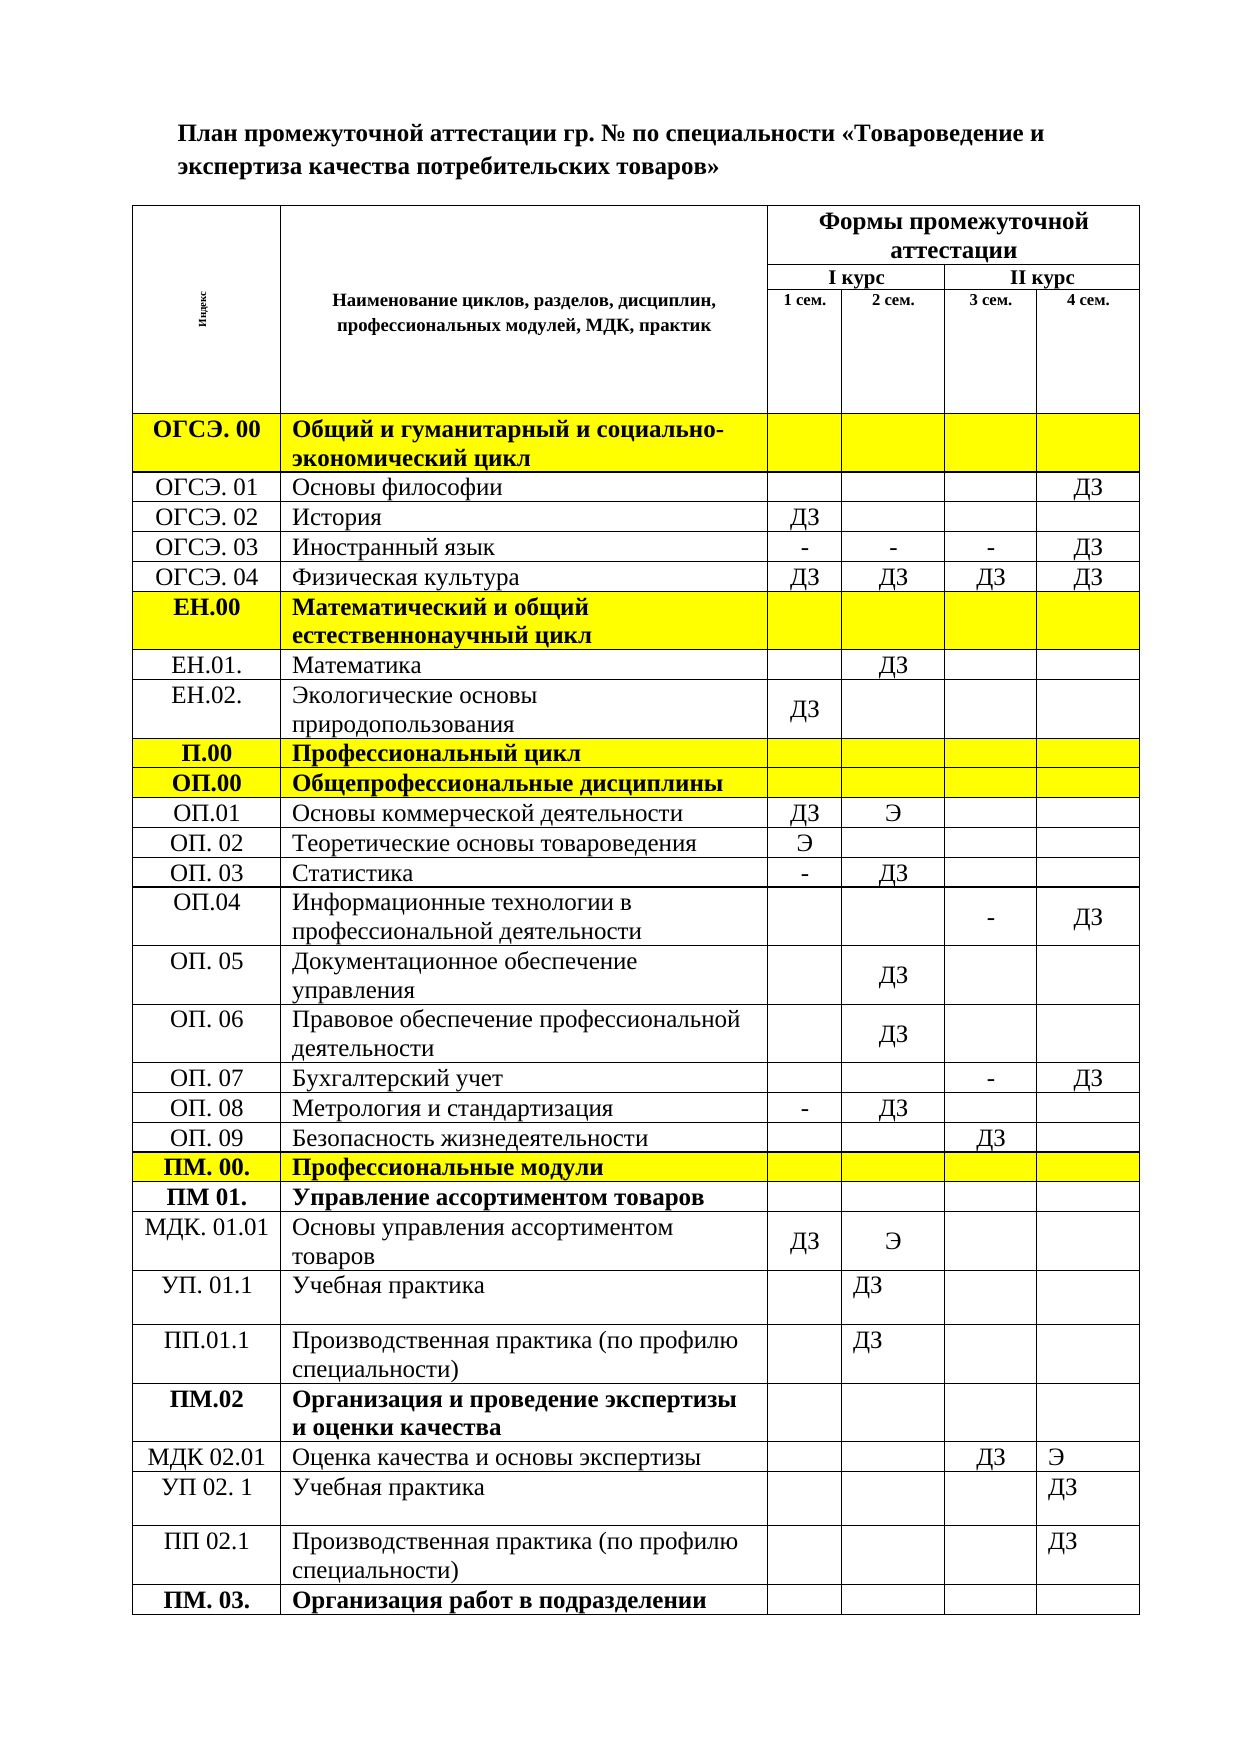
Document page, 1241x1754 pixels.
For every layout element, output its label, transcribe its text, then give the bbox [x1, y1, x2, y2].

table_cell ОГСЭ. 01 [133, 473, 280, 501]
table_cell Документационное обеспечение управления [281, 946, 767, 1003]
table_cell [945, 592, 1036, 649]
table_cell [842, 1153, 944, 1181]
table_cell - [768, 532, 841, 561]
table_cell ПП.01.1 [133, 1325, 280, 1383]
table_cell Оценка качества и основы экспертизы [281, 1442, 767, 1471]
table_cell [768, 1063, 841, 1092]
table_cell ЕН.00 [133, 592, 280, 649]
table_cell [1037, 650, 1139, 679]
table_cell [1037, 739, 1139, 767]
table_cell Статистика [281, 858, 767, 886]
table_cell Информационные технологии в профессиональной деятельности [281, 888, 767, 945]
table_cell [945, 650, 1036, 679]
table_cell [768, 1271, 841, 1324]
table_cell [842, 1472, 944, 1525]
table_cell [842, 473, 944, 501]
table_cell Управление ассортиментом товаров [281, 1182, 767, 1211]
table_cell [945, 414, 1036, 471]
table_cell [842, 680, 944, 737]
table_cell [768, 1472, 841, 1525]
table_cell [842, 1123, 944, 1151]
table_cell Основы философии [281, 473, 767, 501]
table_cell Физическая культура [281, 562, 767, 591]
table_cell [945, 739, 1036, 767]
table_cell ДЗ [1037, 532, 1139, 561]
table_cell Математический и общий естественнонаучный цикл [281, 592, 767, 649]
table_cell I курс [768, 265, 944, 289]
table_cell ПМ 01. [133, 1182, 280, 1211]
table_cell [768, 1325, 841, 1383]
table_cell - [945, 888, 1036, 945]
table_cell ДЗ [842, 1093, 944, 1122]
table_cell МДК 02.01 [133, 1442, 280, 1471]
table_cell [768, 592, 841, 649]
table_cell ДЗ [768, 1212, 841, 1269]
table_cell [768, 1153, 841, 1181]
table_cell ДЗ [1037, 1472, 1139, 1525]
table_cell Профессиональные модули [281, 1153, 767, 1181]
table_cell ДЗ [842, 858, 944, 886]
table_cell Организация и проведение экспертизы и оценки качества [281, 1384, 767, 1441]
table_cell [1037, 1212, 1139, 1269]
table_cell ДЗ [842, 946, 944, 1003]
table_cell Метрология и стандартизация [281, 1093, 767, 1122]
table_cell [768, 1585, 841, 1614]
table_cell [945, 473, 1036, 501]
table_cell ПМ.02 [133, 1384, 280, 1441]
table_cell [768, 768, 841, 797]
table_cell [1037, 1182, 1139, 1211]
table_cell ДЗ [768, 502, 841, 531]
table_cell ОП. 06 [133, 1005, 280, 1062]
table_cell ДЗ [768, 680, 841, 737]
table_cell [1037, 1384, 1139, 1441]
table_cell ЕН.02. [133, 680, 280, 737]
table_cell [842, 1585, 944, 1614]
table_cell ДЗ [1037, 562, 1139, 591]
table_cell [1037, 946, 1139, 1003]
table_cell История [281, 502, 767, 531]
table_cell [1037, 1325, 1139, 1383]
table_cell [768, 1182, 841, 1211]
table_cell [1037, 502, 1139, 531]
table_cell [842, 414, 944, 471]
table_cell - [768, 1093, 841, 1122]
table_cell [945, 1384, 1036, 1441]
table_cell ДЗ [842, 1325, 944, 1383]
table_cell Общепрофессиональные дисциплины [281, 768, 767, 797]
table_cell ОГСЭ. 04 [133, 562, 280, 591]
table_cell [842, 1442, 944, 1471]
table_cell ДЗ [1037, 888, 1139, 945]
table_cell [842, 828, 944, 857]
table_cell [945, 798, 1036, 827]
table_cell [1037, 414, 1139, 471]
table_cell Основы управления ассортиментом товаров [281, 1212, 767, 1269]
table_cell [945, 1212, 1036, 1269]
table_cell Э [842, 1212, 944, 1269]
table_cell [768, 1005, 841, 1062]
table_cell Профессиональный цикл [281, 739, 767, 767]
table_cell [842, 1182, 944, 1211]
table_cell [1037, 1093, 1139, 1122]
table_cell Учебная практика [281, 1271, 767, 1324]
table_cell ДЗ [842, 1271, 944, 1324]
table_cell Безопасность жизнедеятельности [281, 1123, 767, 1151]
table_cell [842, 739, 944, 767]
table_cell [768, 414, 841, 471]
table_cell [945, 1153, 1036, 1181]
table_cell ПМ. 00. [133, 1153, 280, 1181]
table_cell [1037, 1153, 1139, 1181]
table_cell [842, 592, 944, 649]
table_cell II курс [945, 265, 1139, 289]
table_header Наименование циклов, разделов, дисциплин, профессиональных модулей, МДК, практик [281, 206, 767, 413]
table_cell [281, 1526, 767, 1584]
table_cell Правовое обеспечение профессиональной деятельности [281, 1005, 767, 1062]
table_cell [768, 1442, 841, 1471]
table_cell ОП.01 [133, 798, 280, 827]
table_cell [1037, 828, 1139, 857]
table_cell - [768, 858, 841, 886]
table_cell ПП 02.1 [133, 1526, 280, 1584]
table_cell [945, 680, 1036, 737]
table_cell [945, 1093, 1036, 1122]
table_cell [842, 888, 944, 945]
table_cell ОГСЭ. 00 [133, 414, 280, 471]
table_cell ДЗ [768, 798, 841, 827]
table_cell ОП.00 [133, 768, 280, 797]
table_cell ОП.04 [133, 888, 280, 945]
table_cell Бухгалтерский учет [281, 1063, 767, 1092]
table_cell [768, 473, 841, 501]
table_cell Учебная практика [281, 1472, 767, 1525]
table_cell - [945, 1063, 1036, 1092]
table_cell [768, 888, 841, 945]
table_cell [945, 502, 1036, 531]
table_cell [1037, 680, 1139, 737]
table_cell ОП. 02 [133, 828, 280, 857]
table_cell ДЗ [1037, 473, 1139, 501]
table_cell ДЗ [842, 650, 944, 679]
table_cell ДЗ [945, 1442, 1036, 1471]
table_cell ДЗ [945, 1123, 1036, 1151]
table_cell [1037, 1271, 1139, 1324]
table_cell - [842, 532, 944, 561]
table_cell [1037, 1585, 1139, 1614]
table_cell [842, 1063, 944, 1092]
table_cell Производственная практика (по профилю специальности) [281, 1325, 767, 1383]
table_cell [768, 1384, 841, 1441]
table_cell [945, 1182, 1036, 1211]
table_cell [842, 768, 944, 797]
table_cell ЕН.01. [133, 650, 280, 679]
table_cell ОП. 09 [133, 1123, 280, 1151]
table_cell - [945, 532, 1036, 561]
table_cell [945, 1005, 1036, 1062]
table_cell [1037, 592, 1139, 649]
table_cell Э [768, 828, 841, 857]
table_cell МДК. 01.01 [133, 1212, 280, 1269]
table_cell УП 02. 1 [133, 1472, 280, 1525]
table_cell ДЗ [1037, 1526, 1139, 1584]
table_cell [945, 946, 1036, 1003]
table_cell 3 сем. [945, 290, 1036, 413]
table_cell ПМ. 03. [133, 1585, 280, 1614]
table_cell ДЗ [768, 562, 841, 591]
table_cell ОП. 03 [133, 858, 280, 886]
table_cell Иностранный язык [281, 532, 767, 561]
table_cell [1037, 858, 1139, 886]
table_cell [1037, 768, 1139, 797]
table_cell [945, 1271, 1036, 1324]
table_cell ОП. 05 [133, 946, 280, 1003]
table_cell П.00 [133, 739, 280, 767]
table_cell [945, 1325, 1036, 1383]
table_cell [768, 946, 841, 1003]
table_cell Экологические основы природопользования [281, 680, 767, 737]
table_cell [842, 1526, 944, 1584]
table_cell [768, 1123, 841, 1151]
table_cell Э [1037, 1442, 1139, 1471]
table_cell ОГСЭ. 02 [133, 502, 280, 531]
table_cell ДЗ [945, 562, 1036, 591]
table_cell Организация работ в подразделении [281, 1585, 767, 1614]
table_cell [1037, 798, 1139, 827]
table_cell [945, 1585, 1036, 1614]
table_cell [768, 650, 841, 679]
table_cell ОП. 08 [133, 1093, 280, 1122]
table_cell Теоретические основы товароведения [281, 828, 767, 857]
table_cell [768, 739, 841, 767]
table_cell ДЗ [842, 1005, 944, 1062]
table_cell [945, 1472, 1036, 1525]
table_cell [768, 1526, 841, 1584]
table_cell [945, 1526, 1036, 1584]
table_cell ДЗ [842, 562, 944, 591]
table_cell Основы коммерческой деятельности [281, 798, 767, 827]
table_cell [1037, 1123, 1139, 1151]
table_cell ОП. 07 [133, 1063, 280, 1092]
text План промежуточной аттестации гр. № по специальности «Товароведение и экспертиза качества потребительских товаров» [177, 118, 1152, 180]
table_cell ДЗ [1037, 1063, 1139, 1092]
table_cell Э [842, 798, 944, 827]
table_cell Математика [281, 650, 767, 679]
table_cell ОГСЭ. 03 [133, 532, 280, 561]
table_cell 1 сем. [768, 290, 841, 413]
table_cell УП. 01.1 [133, 1271, 280, 1324]
table_cell Общий и гуманитарный и социально-экономический цикл [281, 414, 767, 471]
table_cell [945, 768, 1036, 797]
table_cell [842, 1384, 944, 1441]
table_cell [842, 502, 944, 531]
table_header Индекс [133, 206, 280, 413]
table_cell [1037, 1005, 1139, 1062]
table_cell [945, 858, 1036, 886]
table_header Формы промежуточной аттестации [768, 206, 1139, 263]
table_cell [945, 828, 1036, 857]
table_cell 2 сем. [842, 290, 944, 413]
table_cell 4 сем. [1037, 290, 1139, 413]
